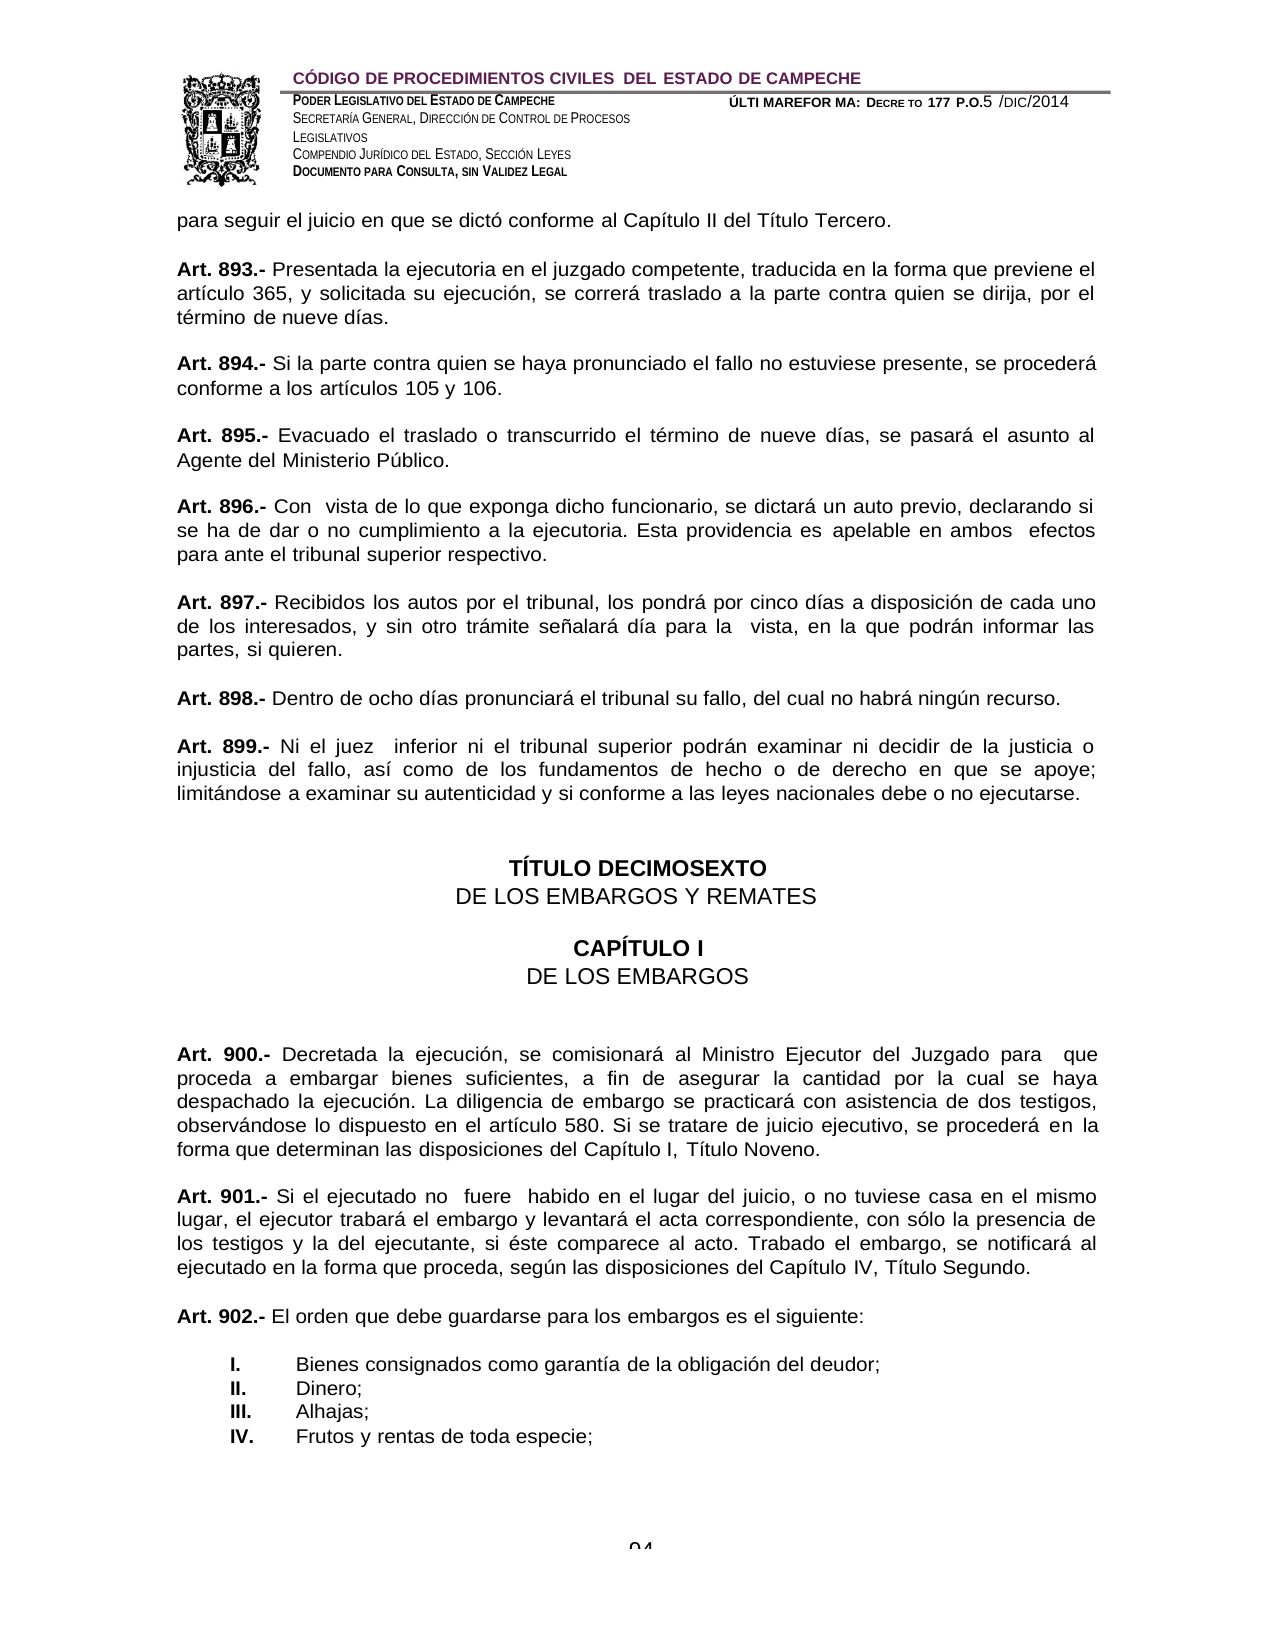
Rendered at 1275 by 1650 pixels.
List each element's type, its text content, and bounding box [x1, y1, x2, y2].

list Alhajas; [230, 1400, 1112, 1422]
text Art. 893.- Presentada la ejecutoria en el juzgado competente, traducida en la forma que previene el artículo 365, y solicitada su ejecución, se correrá traslado a la parte contra quien se dirija, por el término de nueve días. [177, 257, 1097, 328]
subtitle TÍTULO DECIMOSEXTO [422, 855, 854, 881]
text Art. 898.- Dentro de ocho días pronunciará el tribunal su fallo, del cual no habrá ningún recurso. [177, 686, 1112, 709]
list Frutos y rentas de toda especie; [230, 1425, 1112, 1447]
text DE LOS EMBARGOS Y REMATES [348, 883, 923, 909]
text Art. 897.- Recibidos los autos por el tribunal, los pondrá por cinco días a disposición de cada uno de los interesados, y sin otro trámite señalará día para la vista, en la que podrán informar las partes, si quieren. [177, 591, 1097, 661]
list Dinero; [230, 1376, 1112, 1399]
text para seguir el juicio en que se dictó conforme al Capítulo II del Título Tercero. [177, 209, 1112, 232]
text Art. 899.- Ni el juez inferior ni el tribunal superior podrán examinar ni decidir de la justicia o injusticia del fallo, así como de los fundamentos de hecho o de derecho en que se apoye; limitándose a examinar su autenticidad y si conforme a las leyes nacionales debe o no ejecutarse. [177, 735, 1096, 804]
picture [181, 71, 262, 187]
list Bienes consignados como garantía de la obligación del deudor; [230, 1353, 1112, 1376]
text Art. 896.- Con vista de lo que exponga dicho funcionario, se dictará un auto previo, declarando si se ha de dar o no cumplimiento a la ejecutoria. Esta providencia es apelable en ambos efectos para ante el tribunal superior respectivo. [177, 495, 1096, 566]
text Art. 902.- El orden que debe guardarse para los embargos es el siguiente: [177, 1304, 1112, 1327]
text Art. 894.- Si la parte contra quien se haya pronunciado el fallo no estuviese presente, se procederá conforme a los artículos 105 y 106. [177, 352, 1099, 399]
text Art. 901.- Si el ejecutado no fuere habido en el lugar del juicio, o no tuviese casa en el mismo lugar, el ejecutor trabará el embargo y levantará el acta correspondiente, con sólo la presencia de los testigos y la del ejecutante, si éste comparece al acto. Trabado el embargo, se notificará al ejecutado en la forma que proceda, según las disposiciones del Capítulo IV, Título Segundo. [177, 1184, 1098, 1278]
text Art. 895.- Evacuado el traslado o transcurrido el término de nueve días, se pasará el asunto al Agente del Ministerio Público. [177, 424, 1096, 471]
subtitle CAPÍTULO I [422, 935, 855, 961]
text Art. 900.- Decretada la ejecución, se comisionará al Ministro Ejecutor del Juzgado para que proceda a embargar bienes suficientes, a fin de asegurar la cantidad por la cual se haya despachado la ejecución. La diligencia de embargo se practicará con asistencia de dos testigos, observándose lo dispuesto en el artículo 580. Si se tratare de juicio ejecutivo, se procederá en la forma que determinan las disposiciones del Capítulo I, Título Noveno. [177, 1043, 1099, 1160]
subtitle DE LOS EMBARGOS [422, 963, 853, 989]
